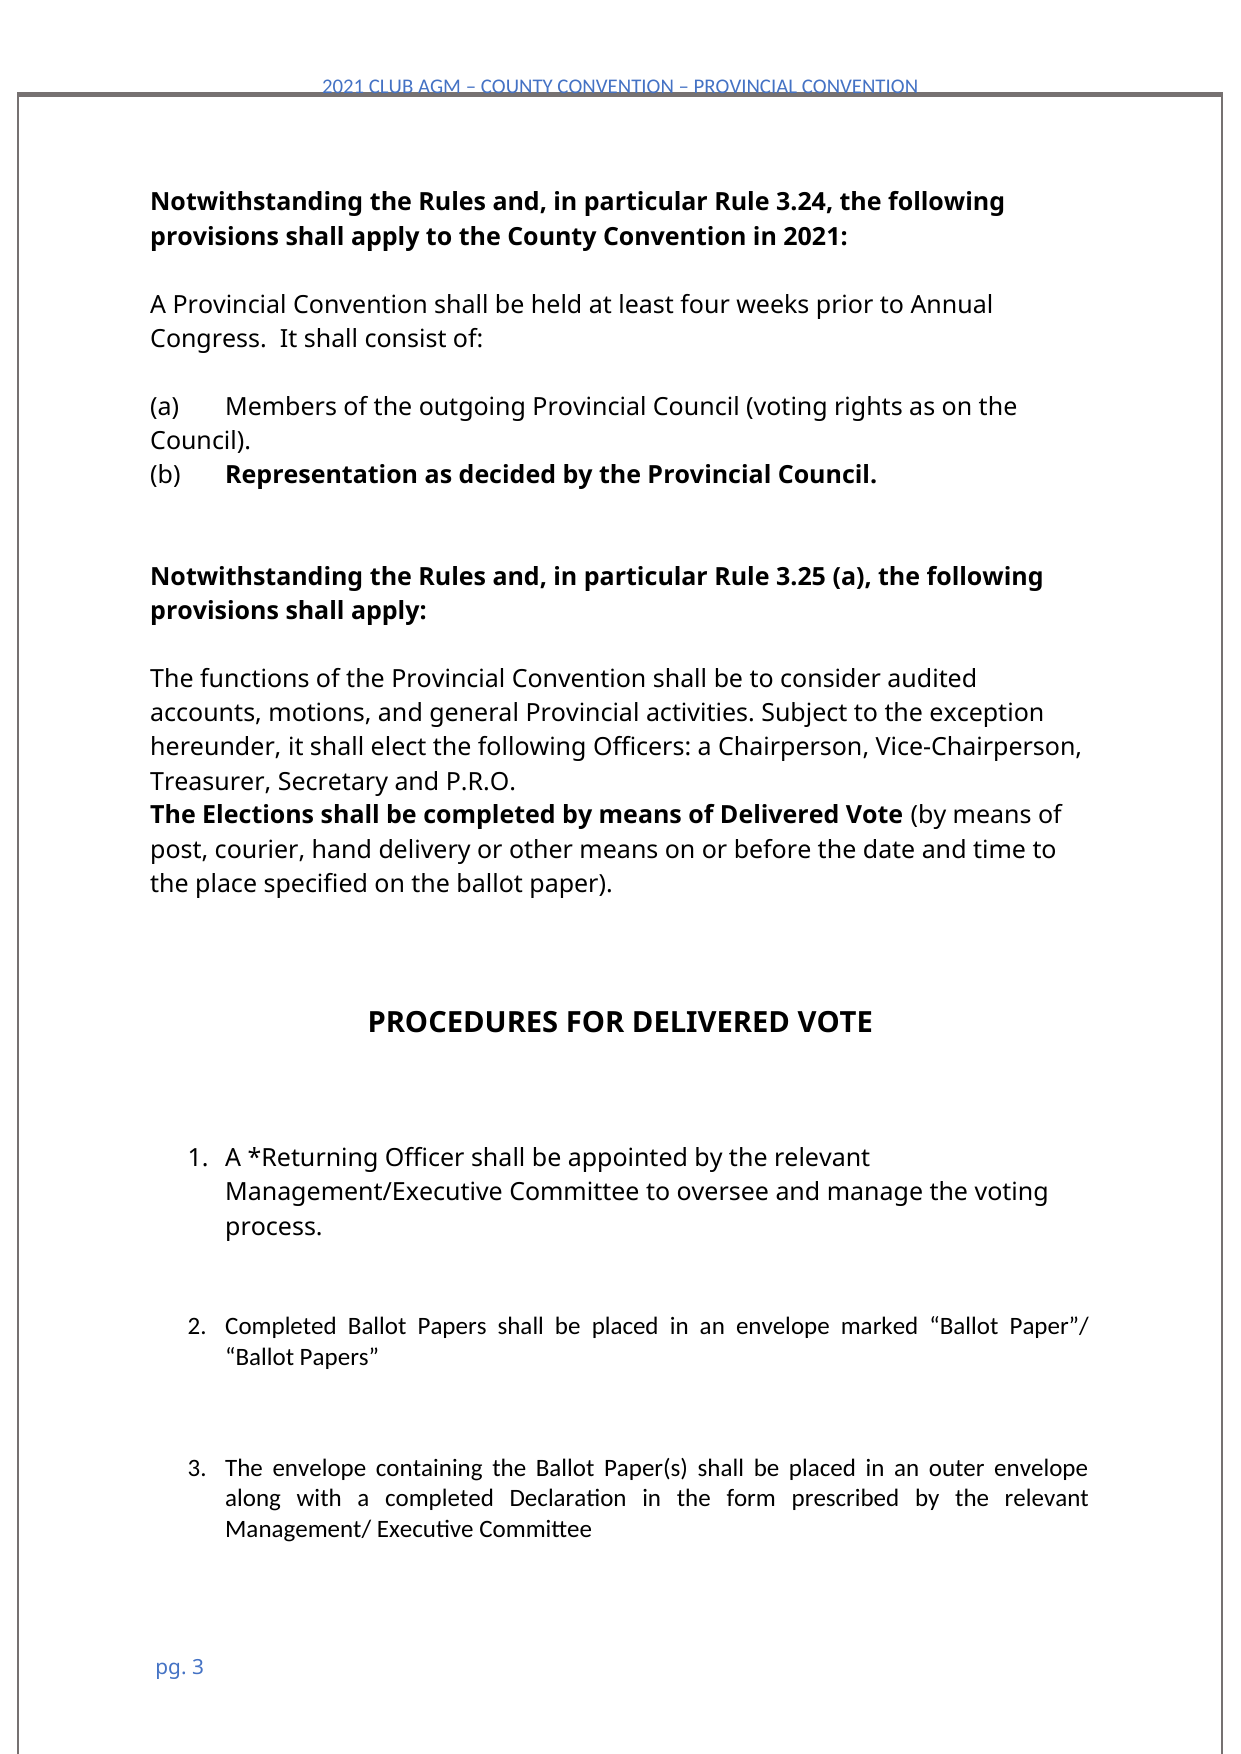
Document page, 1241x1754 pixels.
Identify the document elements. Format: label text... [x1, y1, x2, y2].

text Notwithstanding the Rules and, in particular Rule 3.25 (a), the following provisions shall apply: [150, 559, 1090, 627]
text The Elections shall be completed by means of Delivered Vote (by means of post, courier, hand delivery or other means on or before the date and time to the place specified on the ballot paper). [150, 797, 1090, 899]
list A *Returning Officer shall be appointed by the relevant Management/Executive Committee to oversee and manage the voting process. [187, 1140, 1090, 1242]
text Notwithstanding the Rules and, in particular Rule 3.24, the following provisions shall apply to the County Convention in 2021: [150, 184, 1090, 252]
list The envelope containing the Ballot Paper(s) shall be placed in an outer envelope along with a completed Declaration in the form prescribed by the relevant Management/ Executive Committee [187, 1452, 1090, 1543]
text (b) Representation as decided by the Provincial Council. [150, 457, 1090, 491]
text (a) Members of the outgoing Provincial Council (voting rights as on the Council). [150, 388, 1090, 457]
list Completed Ballot Papers shall be placed in an envelope marked “Ballot Paper”/ “Ballot Papers” [187, 1310, 1090, 1371]
text A Provincial Convention shall be held at least four weeks prior to Annual Congress. It shall consist of: [150, 286, 1090, 354]
text The functions of the Provincial Convention shall be to consider audited accounts, motions, and general Provincial activities. Subject to the exception hereunder, it shall elect the following Officers: a Chairperson, Vice-Chairperson, Treasurer, Secretary and P.R.O. [150, 661, 1090, 797]
text PROCEDURES FOR DELIVERED VOTE [150, 1002, 1090, 1041]
